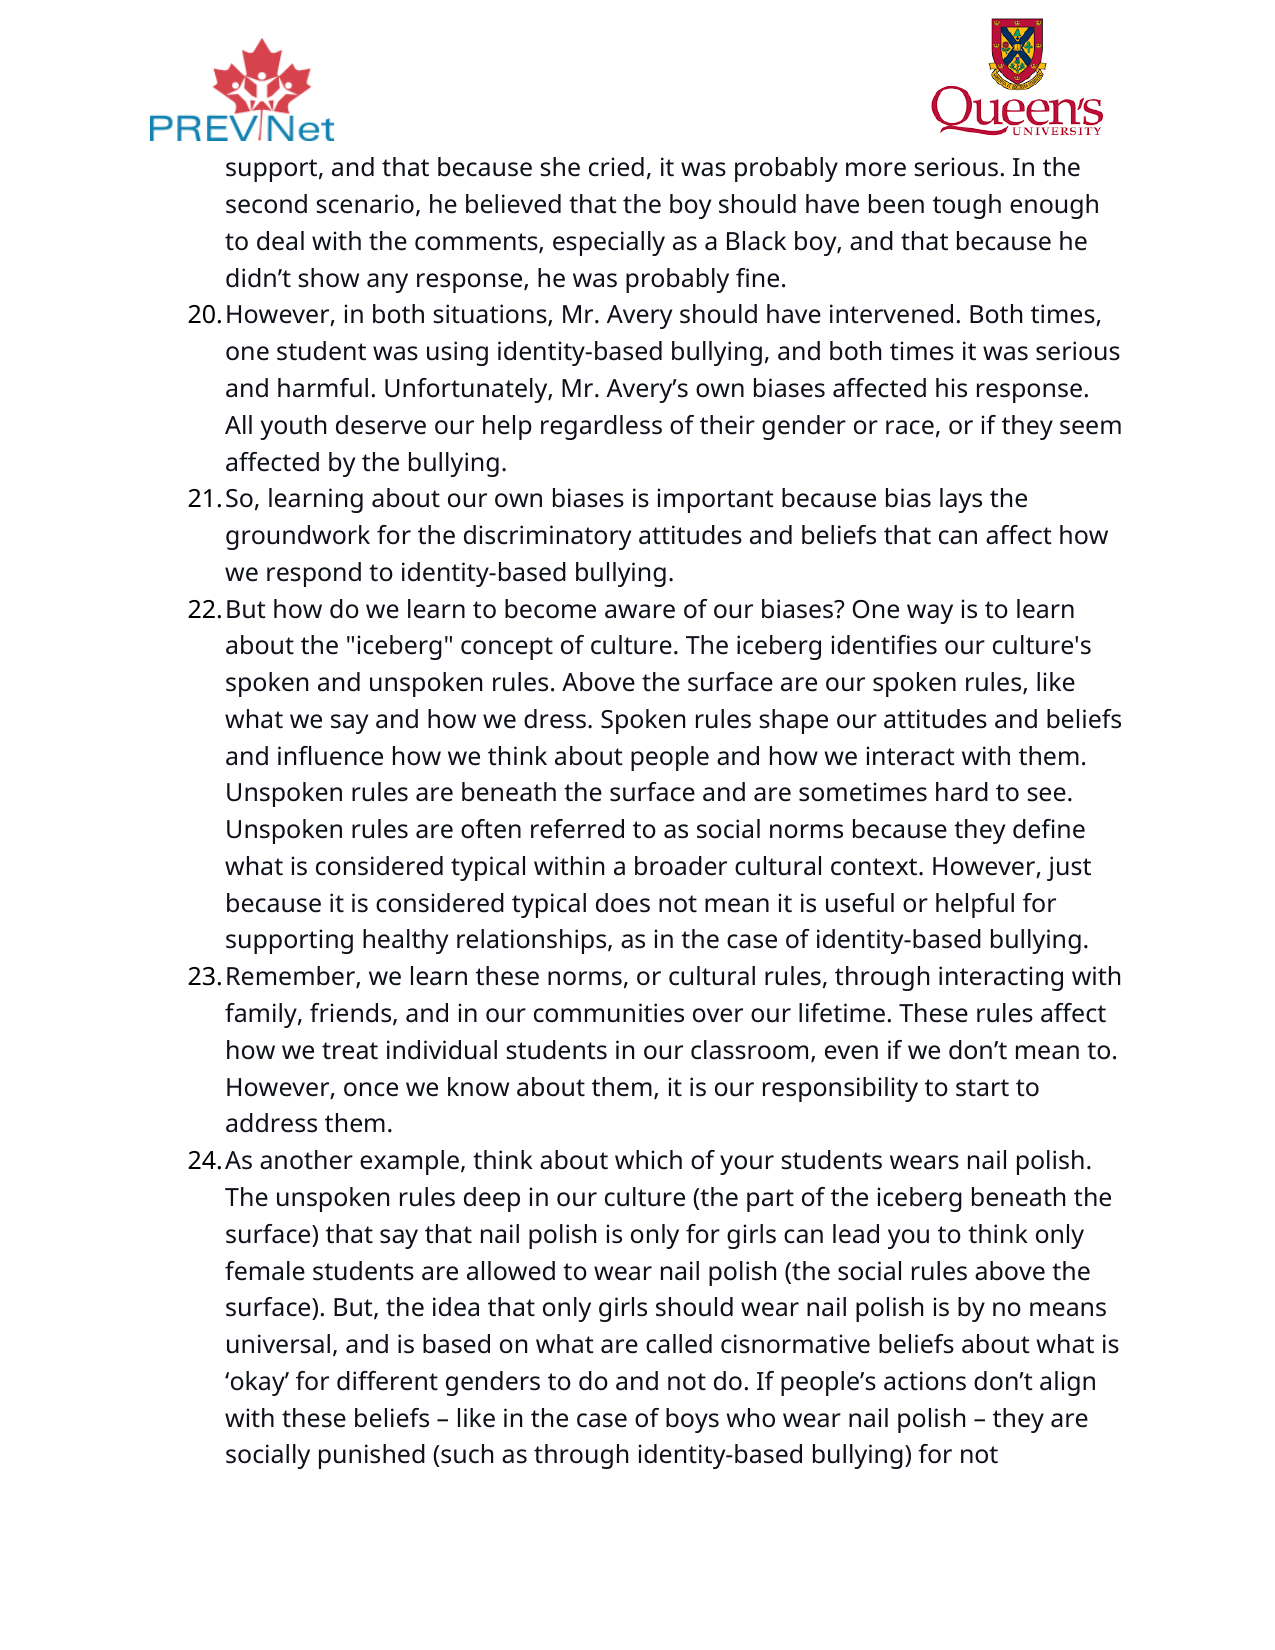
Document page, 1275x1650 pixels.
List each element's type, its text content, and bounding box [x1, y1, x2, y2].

list But how do we learn to become aware of our biases? One way is to learn about the "iceberg" concept of culture. The iceberg identifies our culture's spoken and unspoken rules. Above the surface are our spoken rules, like what we say and how we dress. Spoken rules shape our attitudes and beliefs and influence how we think about people and how we interact with them. Unspoken rules are beneath the surface and are sometimes hard to see. Unspoken rules are often referred to as social norms because they define what is considered typical within a broader cultural context. However, just because it is considered typical does not mean it is useful or helpful for supporting healthy relationships, as in the case of identity-based bullying. [187, 591, 1125, 956]
picture [907, 15, 1125, 141]
list However, in both situations, Mr. Avery should have intervened. Both times, one student was using identity-based bullying, and both times it was serious and harmful. Unfortunately, Mr. Avery’s own biases affected his response. All youth deserve our help regardless of their gender or race, or if they seem affected by the bullying. [187, 297, 1125, 478]
list Remember, we learn these norms, or cultural rules, through interacting with family, friends, and in our communities over our lifetime. These rules affect how we treat individual students in our classroom, even if we don’t mean to. However, once we know about them, it is our responsibility to start to address them. [187, 959, 1125, 1140]
list So, learning about our own biases is important because bias lays the groundwork for the discriminatory attitudes and beliefs that can affect how we respond to identity-based bullying. [187, 481, 1125, 588]
picture [150, 38, 335, 141]
